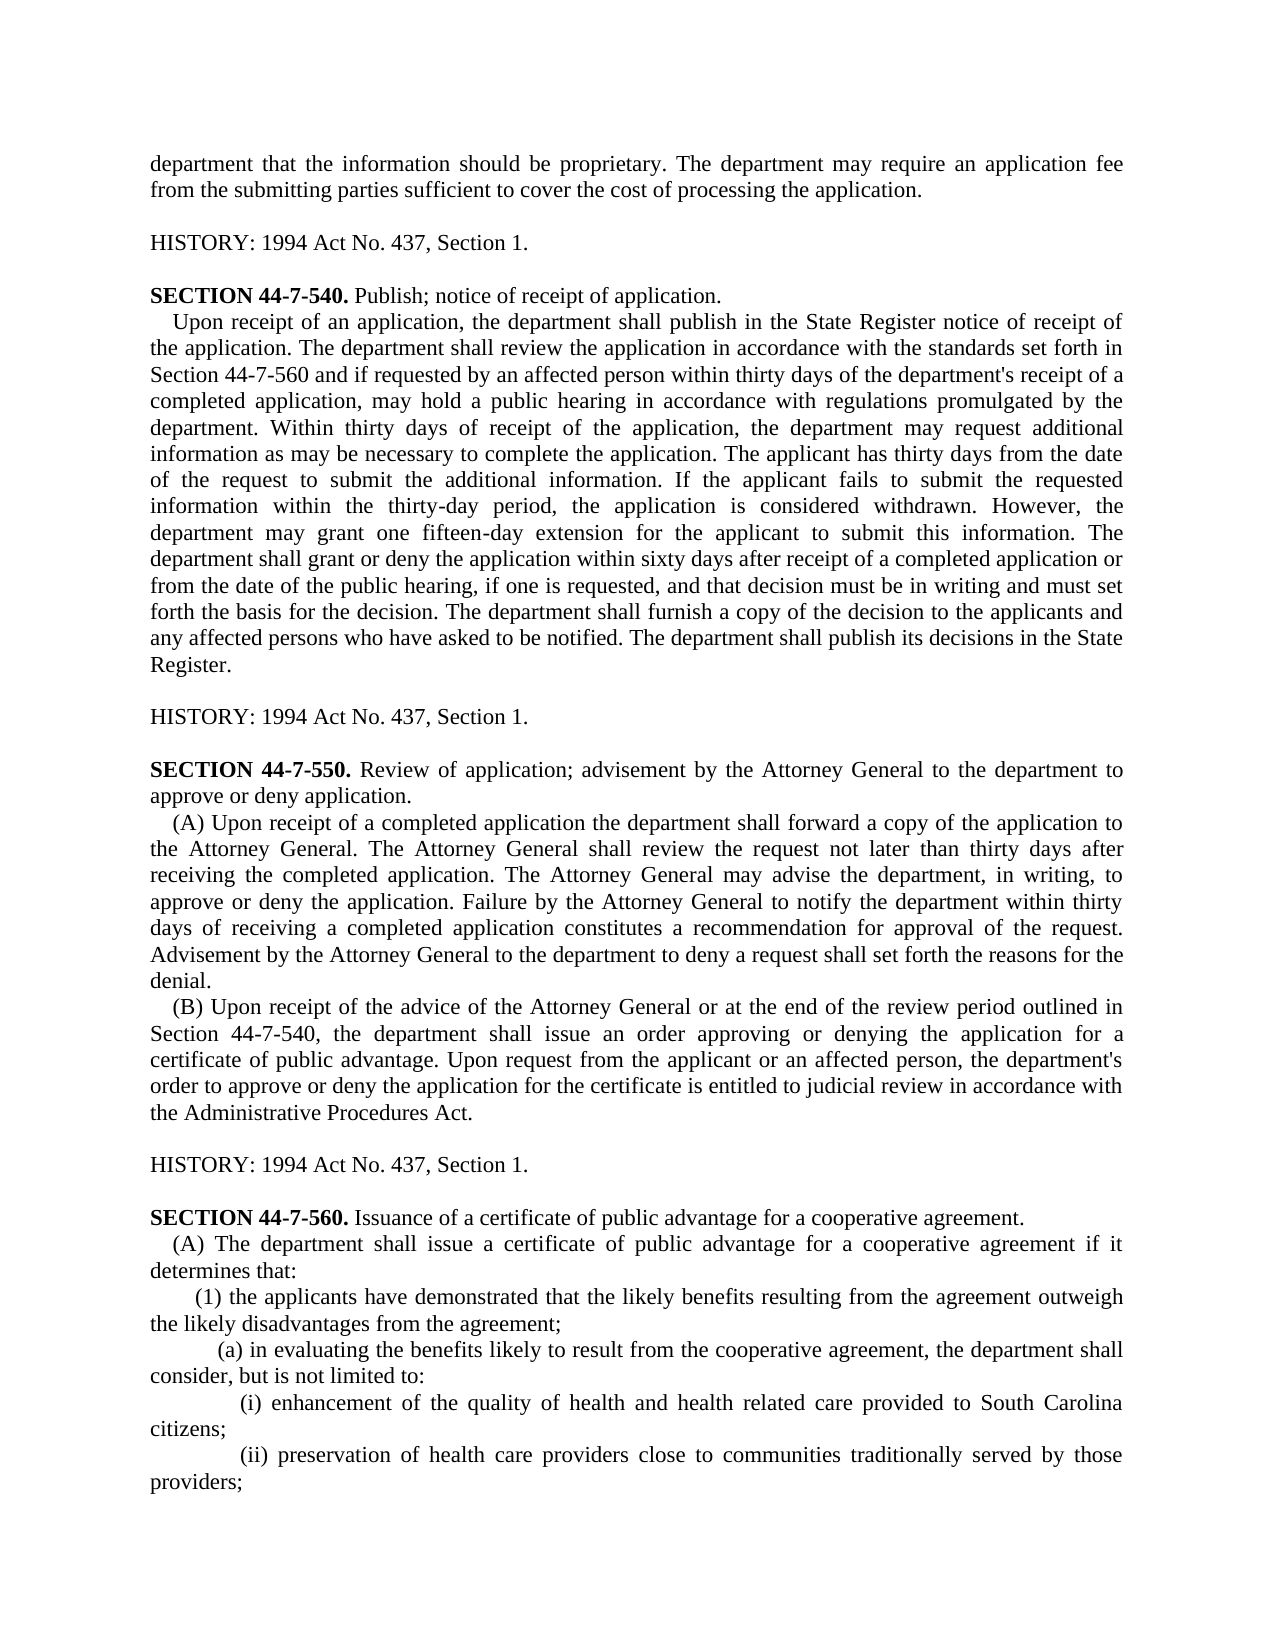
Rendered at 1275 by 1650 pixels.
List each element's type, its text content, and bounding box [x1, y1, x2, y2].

text HISTORY: 1994 Act No. 437, Section 1. [150, 703, 1125, 730]
text (a) in evaluating the benefits likely to result from the cooperative agreement, the department shall consider, but is not limited to: [150, 1336, 1125, 1389]
text SECTION 44-7-540. Publish; notice of receipt of application. [150, 282, 1125, 308]
text (B) Upon receipt of the advice of the Attorney General or at the end of the review period outlined in Section 44-7-540, the department shall issue an order approving or denying the application for a certificate of public advantage. Upon request from the applicant or an affected person, the department's order to approve or deny the application for the certificate is entitled to judicial review in accordance with the Administrative Procedures Act. [150, 993, 1125, 1125]
text SECTION 44-7-560. Issuance of a certificate of public advantage for a cooperative agreement. [150, 1204, 1125, 1231]
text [150, 150, 1125, 203]
text HISTORY: 1994 Act No. 437, Section 1. [150, 229, 1125, 255]
text (1) the applicants have demonstrated that the likely benefits resulting from the agreement outweigh the likely disadvantages from the agreement; [150, 1283, 1125, 1336]
text (A) Upon receipt of a completed application the department shall forward a copy of the application to the Attorney General. The Attorney General shall review the request not later than thirty days after receiving the completed application. The Attorney General may advise the department, in writing, to approve or deny the application. Failure by the Attorney General to notify the department within thirty days of receiving a completed application constitutes a recommendation for approval of the request. Advisement by the Attorney General to the department to deny a request shall set forth the reasons for the denial. [150, 809, 1125, 993]
text Upon receipt of an application, the department shall publish in the State Register notice of receipt of the application. The department shall review the application in accordance with the standards set forth in Section 44-7-560 and if requested by an affected person within thirty days of the department's receipt of a completed application, may hold a public hearing in accordance with regulations promulgated by the department. Within thirty days of receipt of the application, the department may request additional information as may be necessary to complete the application. The applicant has thirty days from the date of the request to submit the additional information. If the applicant fails to submit the requested information within the thirty-day period, the application is considered withdrawn. However, the department may grant one fifteen-day extension for the applicant to submit this information. The department shall grant or deny the application within sixty days after receipt of a completed application or from the date of the public hearing, if one is requested, and that decision must be in writing and must set forth the basis for the decision. The department shall furnish a copy of the decision to the applicants and any affected persons who have asked to be notified. The department shall publish its decisions in the State Register. [150, 308, 1125, 677]
text (A) The department shall issue a certificate of public advantage for a cooperative agreement if it determines that: [150, 1231, 1125, 1283]
text (ii) preservation of health care providers close to communities traditionally served by those providers; [150, 1441, 1125, 1494]
text SECTION 44-7-550. Review of application; advisement by the Attorney General to the department to approve or deny application. [150, 756, 1125, 809]
text HISTORY: 1994 Act No. 437, Section 1. [150, 1151, 1125, 1178]
text (i) enhancement of the quality of health and health related care provided to South Carolina citizens; [150, 1389, 1125, 1441]
